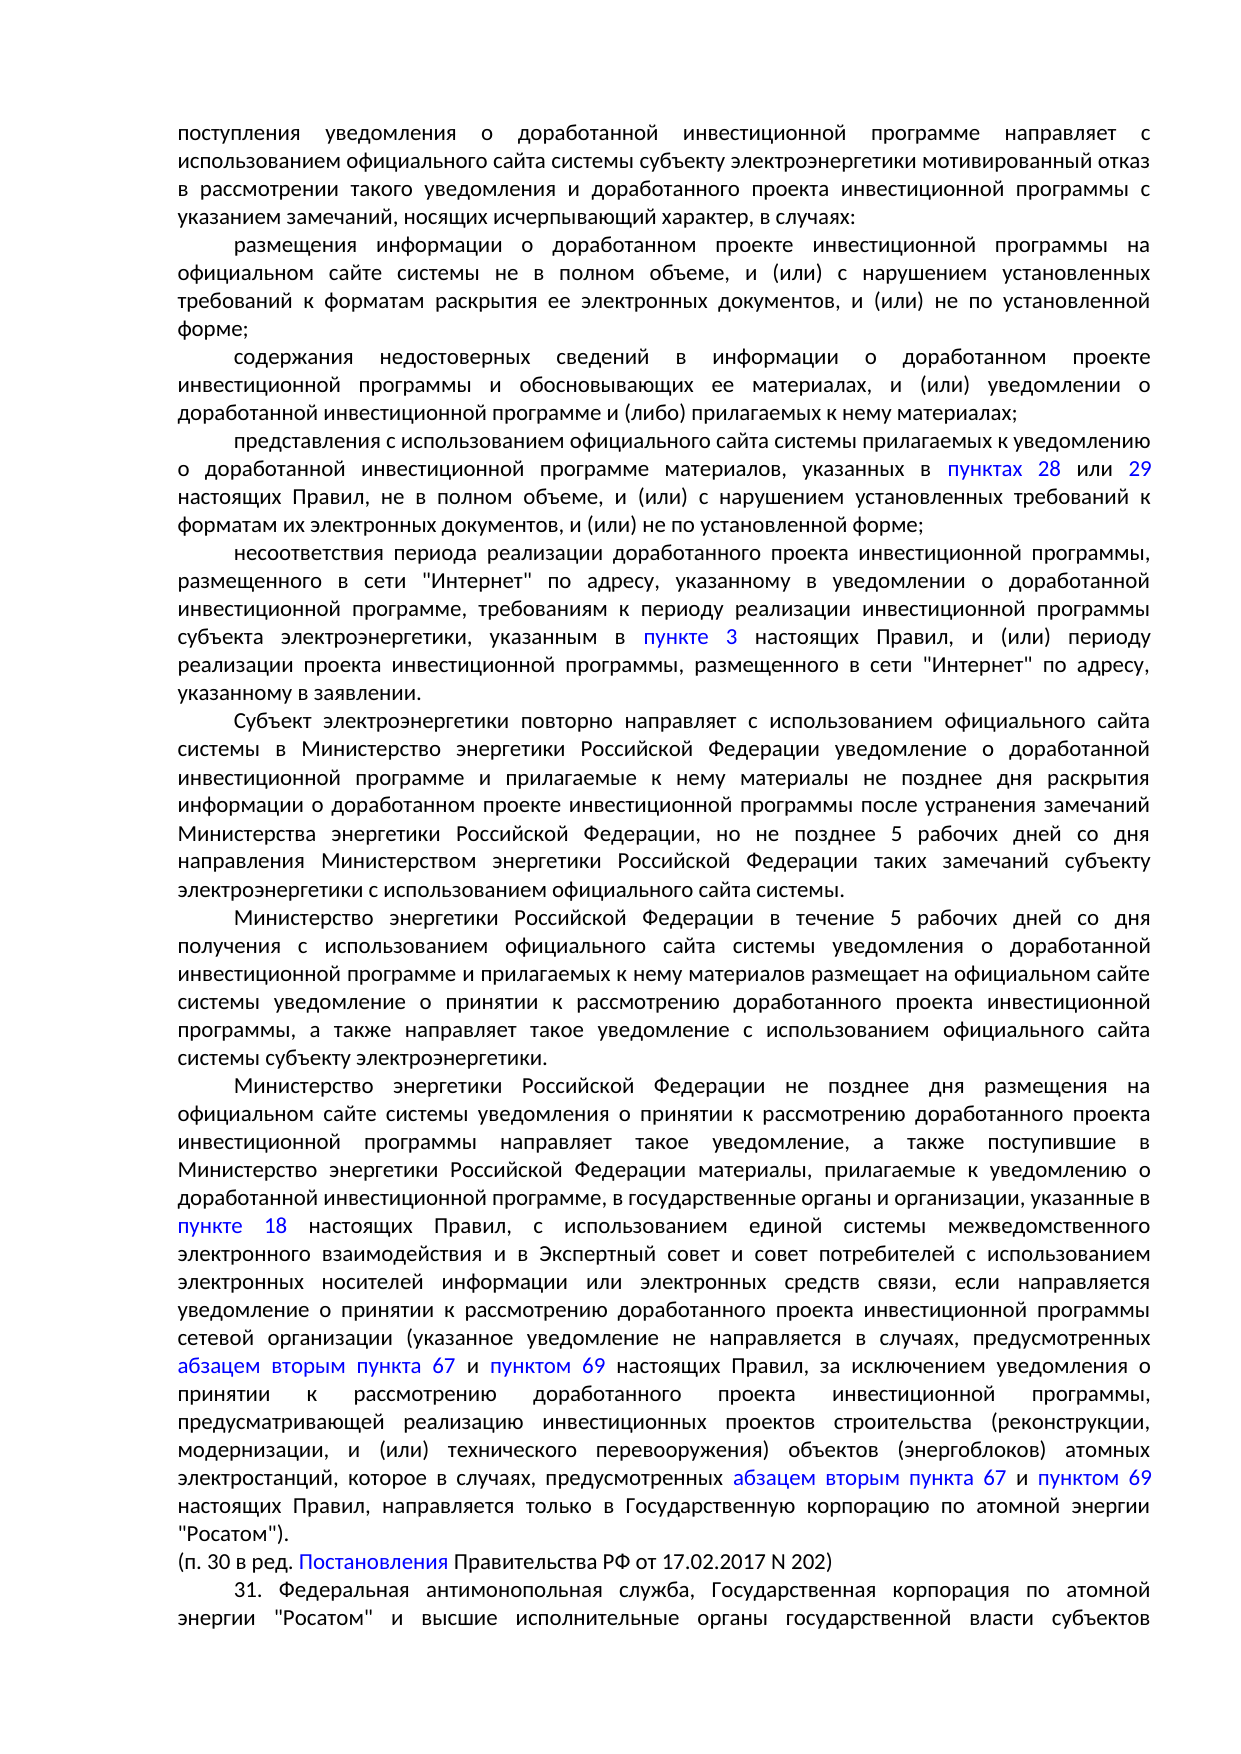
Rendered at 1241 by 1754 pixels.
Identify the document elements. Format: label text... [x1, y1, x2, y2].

text представления с использованием официального сайта системы прилагаемых к уведомлению о доработанной инвестиционной программе материалов, указанных в пунктах 28 или 29 настоящих Правил, не в полном объеме, и (или) с нарушением установленных требований к форматам их электронных документов, и (или) не по установленной форме; [177, 426, 1152, 538]
text несоответствия периода реализации доработанного проекта инвестиционной программы, размещенного в сети "Интернет" по адресу, указанному в уведомлении о доработанной инвестиционной программе, требованиям к периоду реализации инвестиционной программы субъекта электроэнергетики, указанным в пункте 3 настоящих Правил, и (или) периоду реализации проекта инвестиционной программы, размещенного в сети "Интернет" по адресу, указанному в заявлении. [177, 538, 1152, 707]
text размещения информации о доработанном проекте инвестиционной программы на официальном сайте системы не в полном объеме, и (или) с нарушением установленных требований к форматам раскрытия ее электронных документов, и (или) не по установленной форме; [177, 230, 1152, 342]
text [177, 118, 1152, 230]
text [177, 1575, 1152, 1631]
text Министерство энергетики Российской Федерации в течение 5 рабочих дней со дня получения с использованием официального сайта системы уведомления о доработанной инвестиционной программе и прилагаемых к нему материалов размещает на официальном сайте системы уведомление о принятии к рассмотрению доработанного проекта инвестиционной программы, а также направляет такое уведомление с использованием официального сайта системы субъекту электроэнергетики. [177, 903, 1152, 1071]
text (п. 30 в ред. Постановления Правительства РФ от 17.02.2017 N 202) [177, 1547, 1152, 1575]
text содержания недостоверных сведений в информации о доработанном проекте инвестиционной программы и обосновывающих ее материалах, и (или) уведомлении о доработанной инвестиционной программе и (либо) прилагаемых к нему материалах; [177, 342, 1152, 426]
text Министерство энергетики Российской Федерации не позднее дня размещения на официальном сайте системы уведомления о принятии к рассмотрению доработанного проекта инвестиционной программы направляет такое уведомление, а также поступившие в Министерство энергетики Российской Федерации материалы, прилагаемые к уведомлению о доработанной инвестиционной программе, в государственные органы и организации, указанные в пункте 18 настоящих Правил, с использованием единой системы межведомственного электронного взаимодействия и в Экспертный совет и совет потребителей с использованием электронных носителей информации или электронных средств связи, если направляется уведомление о принятии к рассмотрению доработанного проекта инвестиционной программы сетевой организации (указанное уведомление не направляется в случаях, предусмотренных абзацем вторым пункта 67 и пунктом 69 настоящих Правил, за исключением уведомления о принятии к рассмотрению доработанного проекта инвестиционной программы, предусматривающей реализацию инвестиционных проектов строительства (реконструкции, модернизации, и (или) технического перевооружения) объектов (энергоблоков) атомных электростанций, которое в случаях, предусмотренных абзацем вторым пункта 67 и пунктом 69 настоящих Правил, направляется только в Государственную корпорацию по атомной энергии "Росатом"). [177, 1071, 1152, 1547]
text Субъект электроэнергетики повторно направляет с использованием официального сайта системы в Министерство энергетики Российской Федерации уведомление о доработанной инвестиционной программе и прилагаемые к нему материалы не позднее дня раскрытия информации о доработанном проекте инвестиционной программы после устранения замечаний Министерства энергетики Российской Федерации, но не позднее 5 рабочих дней со дня направления Министерством энергетики Российской Федерации таких замечаний субъекту электроэнергетики с использованием официального сайта системы. [177, 707, 1152, 903]
